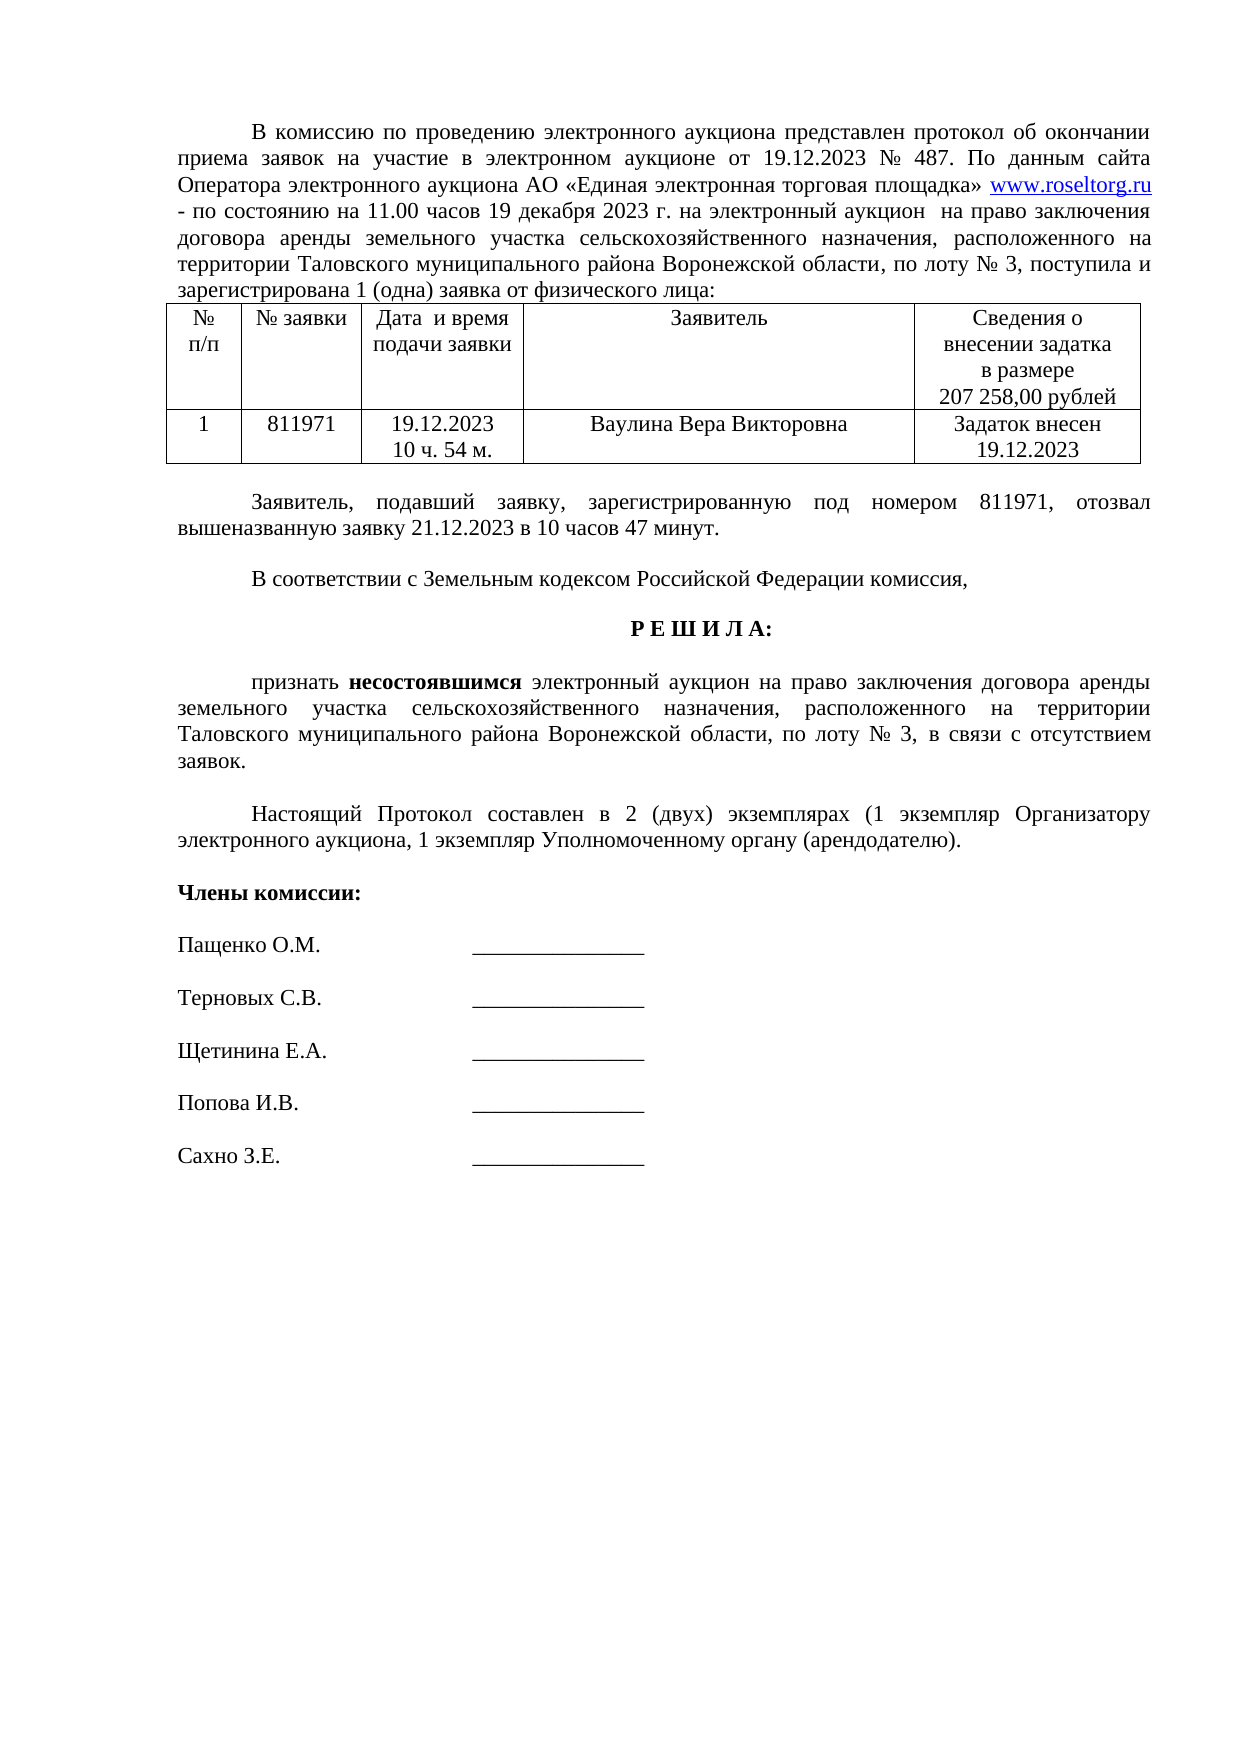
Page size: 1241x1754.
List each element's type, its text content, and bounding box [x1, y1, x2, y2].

table_header Дата и время подачи заявки [362, 304, 523, 409]
table_cell 1 [167, 410, 241, 463]
table_cell Ваулина Вера Викторовна [524, 410, 914, 463]
text Р Е Ш И Л А: [177, 615, 1152, 641]
table_cell 19.12.2023 10 ч. 54 м. [362, 410, 523, 463]
subtitle В соответствии с Земельным кодексом Российской Федерации комиссия, [177, 565, 1152, 591]
text Настоящий Протокол составлен в 2 (двух) экземплярах (1 экземпляр Организатору электронного аукциона, 1 экземпляр Уполномоченному органу (арендодателю). [177, 799, 1152, 852]
table_cell Задаток внесен 19.12.2023 [915, 410, 1140, 463]
text Члены комиссии: [177, 879, 1152, 905]
table_header Сведения о внесении задатка в размере 207 258,00 рублей [915, 304, 1140, 409]
table_header № п/п [167, 304, 241, 409]
text Сахно З.Е. _______________ [177, 1142, 1152, 1168]
text Заявитель, подавший заявку, зарегистрированную под номером 811971, отозвал вышеназванную заявку 21.12.2023 в 10 часов 47 минут. [177, 488, 1152, 541]
text В комиссию по проведению электронного аукциона представлен протокол об окончании приема заявок на участие в электронном аукционе от 19.12.2023 № 487. По данным сайта Оператора электронного аукциона АО «Единая электронная торговая площадка» www.roseltorg.ru - по состоянию на 11.00 часов 19 декабря 2023 г. на электронный аукцион на право заключения договора аренды земельного участка сельскохозяйственного назначения, расположенного на территории Таловского муниципального района Воронежской области, по лоту № 3, поступила и зарегистрирована 1 (одна) заявка от физического лица: [177, 118, 1152, 303]
text Пащенко О.М. _______________ [177, 931, 1152, 958]
text Щетинина Е.А. _______________ [177, 1037, 1152, 1063]
table_cell 811971 [242, 410, 361, 463]
table_header Заявитель [524, 304, 914, 409]
text признать несостоявшимся электронный аукцион на право заключения договора аренды земельного участка сельскохозяйственного назначения, расположенного на территории Таловского муниципального района Воронежской области, по лоту № 3, в связи с отсутствием заявок. [177, 668, 1152, 773]
table_header № заявки [242, 304, 361, 409]
text Попова И.В. _______________ [177, 1089, 1152, 1116]
text Терновых С.В. _______________ [177, 984, 1152, 1010]
